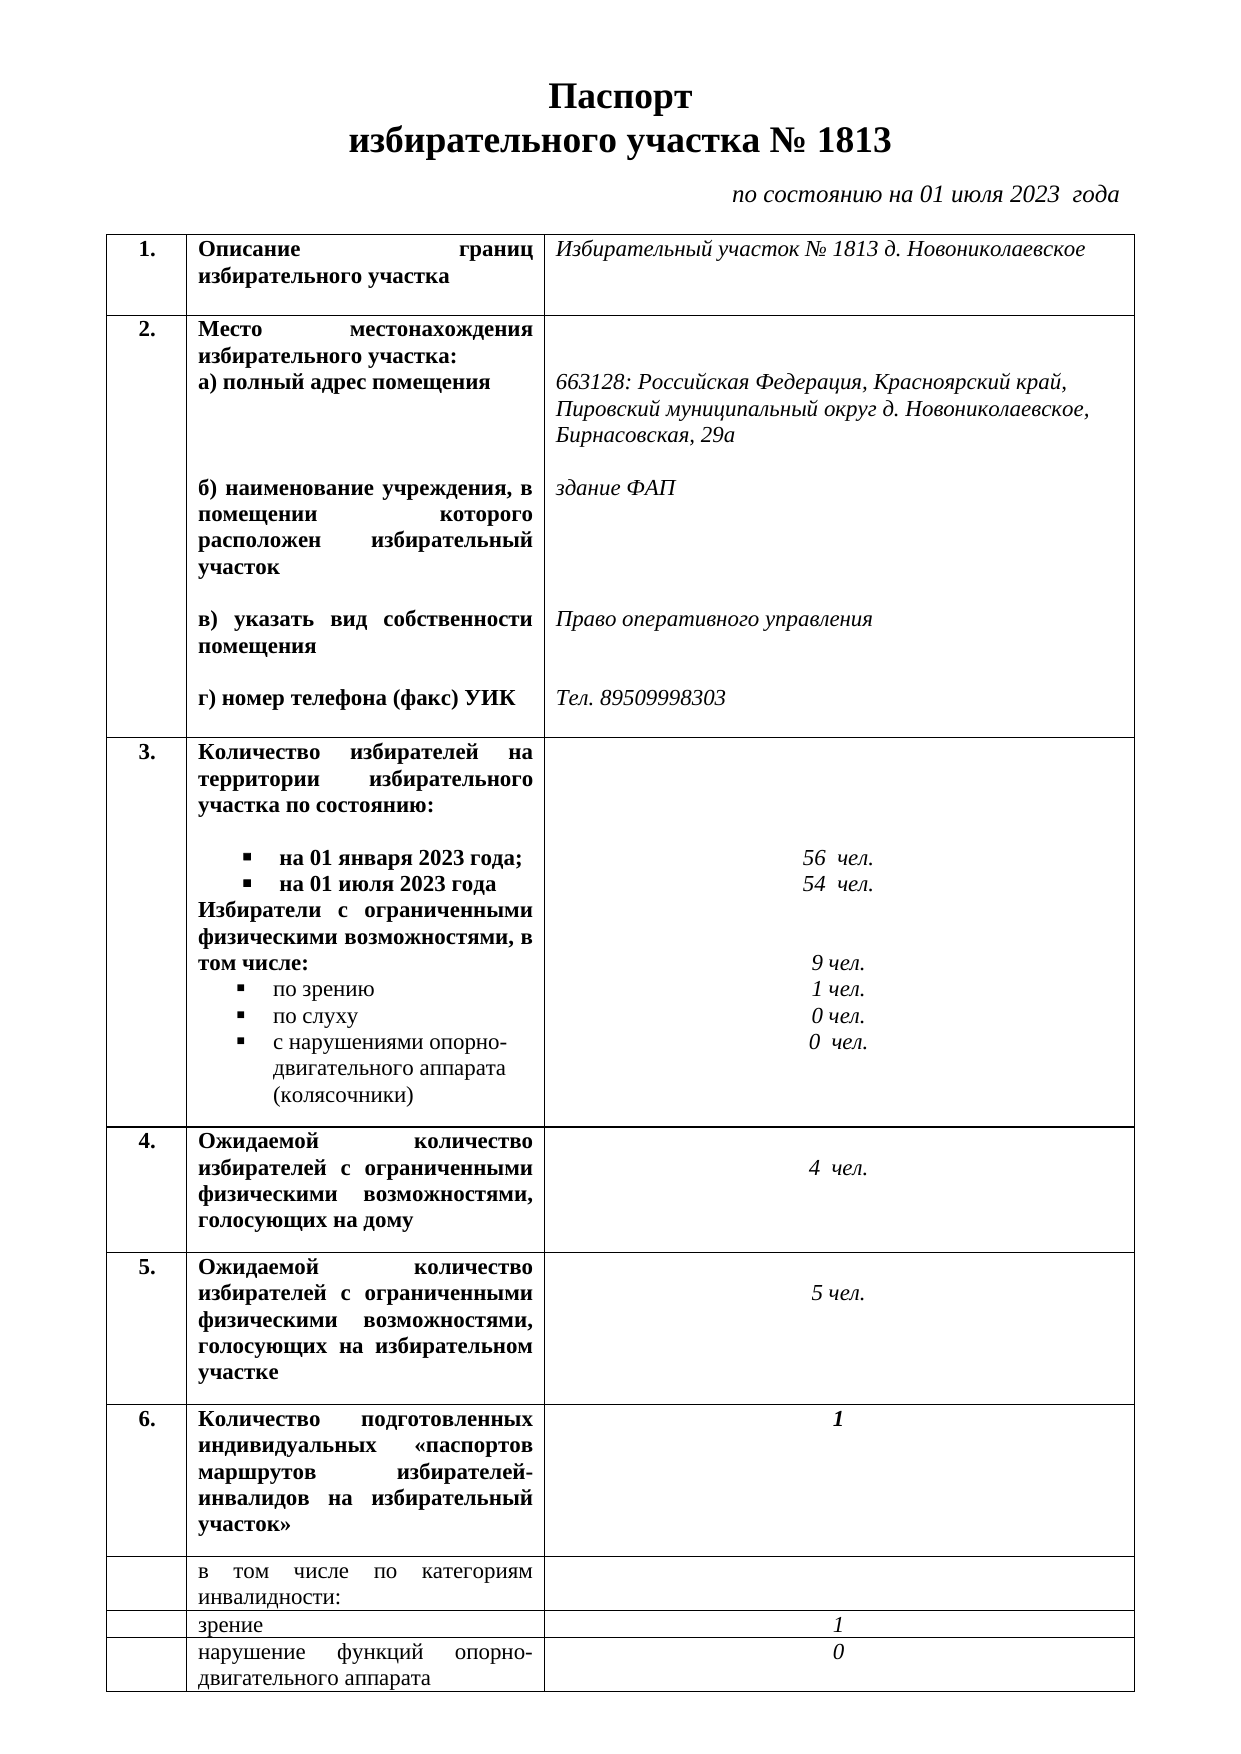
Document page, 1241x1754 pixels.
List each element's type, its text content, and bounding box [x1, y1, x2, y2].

table_header 1. [107, 235, 186, 314]
table_cell Ожидаемой количество избирателей с ограниченными физическими возможностями, голосующих на избирательном участке [187, 1253, 544, 1404]
table_cell 663128: Российская Федерация, Красноярский край, Пировский муниципальный округ д. Новониколаевское, Бирнасовская, 29а здание ФАП Право оперативного управления Тел. 89509998303 [545, 316, 1134, 737]
table_cell 2. [107, 316, 186, 737]
table_cell 5 чел. [545, 1253, 1134, 1404]
table_cell 0 [545, 1638, 1134, 1691]
text избирательного участка № 1813 [118, 117, 1122, 160]
table_cell 1 [545, 1611, 1134, 1637]
table_cell нарушение функций опорно-двигательного аппарата [187, 1638, 544, 1691]
table_header Описание границ избирательного участка [187, 235, 544, 314]
table_cell в том числе по категориям инвалидности: [187, 1557, 544, 1610]
table_cell 4. [107, 1128, 186, 1252]
table_cell [107, 1557, 186, 1610]
table_cell [107, 1638, 186, 1691]
table_cell 3. [107, 738, 186, 1126]
table_cell 1 [545, 1405, 1134, 1556]
table_cell [545, 1557, 1134, 1610]
table_cell [107, 1611, 186, 1637]
table_cell Место местонахождения избирательного участка: а) полный адрес помещения б) наименование учреждения, в помещении которого расположен избирательный участок в) указать вид собственности помещения г) номер телефона (факс) УИК [187, 316, 544, 737]
table_cell зрение [187, 1611, 544, 1637]
table_header Избирательный участок № 1813 д. Новониколаевское [545, 235, 1134, 314]
text по состоянию на 01 июля 2023 года [118, 179, 1122, 208]
table_cell 6. [107, 1405, 186, 1556]
table_cell 4 чел. [545, 1128, 1134, 1252]
subtitle Паспорт [118, 74, 1122, 117]
table_cell 5. [107, 1253, 186, 1404]
table_cell 56 чел. 54 чел. 9 чел. 1 чел. 0 чел. 0 чел. [545, 738, 1134, 1126]
table_cell Количество избирателей на территории избирательного участка по состоянию: на 01 января 2023 года; на 01 июля 2023 года Избиратели с ограниченными физическими возможностями, в том числе: по зрению по слуху с нарушениями опорно-двигательного аппарата (колясочники) [187, 738, 544, 1126]
table_cell Количество подготовленных индивидуальных «паспортов маршрутов избирателей-инвалидов на избирательный участок» [187, 1405, 544, 1556]
table_cell Ожидаемой количество избирателей с ограниченными физическими возможностями, голосующих на дому [187, 1128, 544, 1252]
